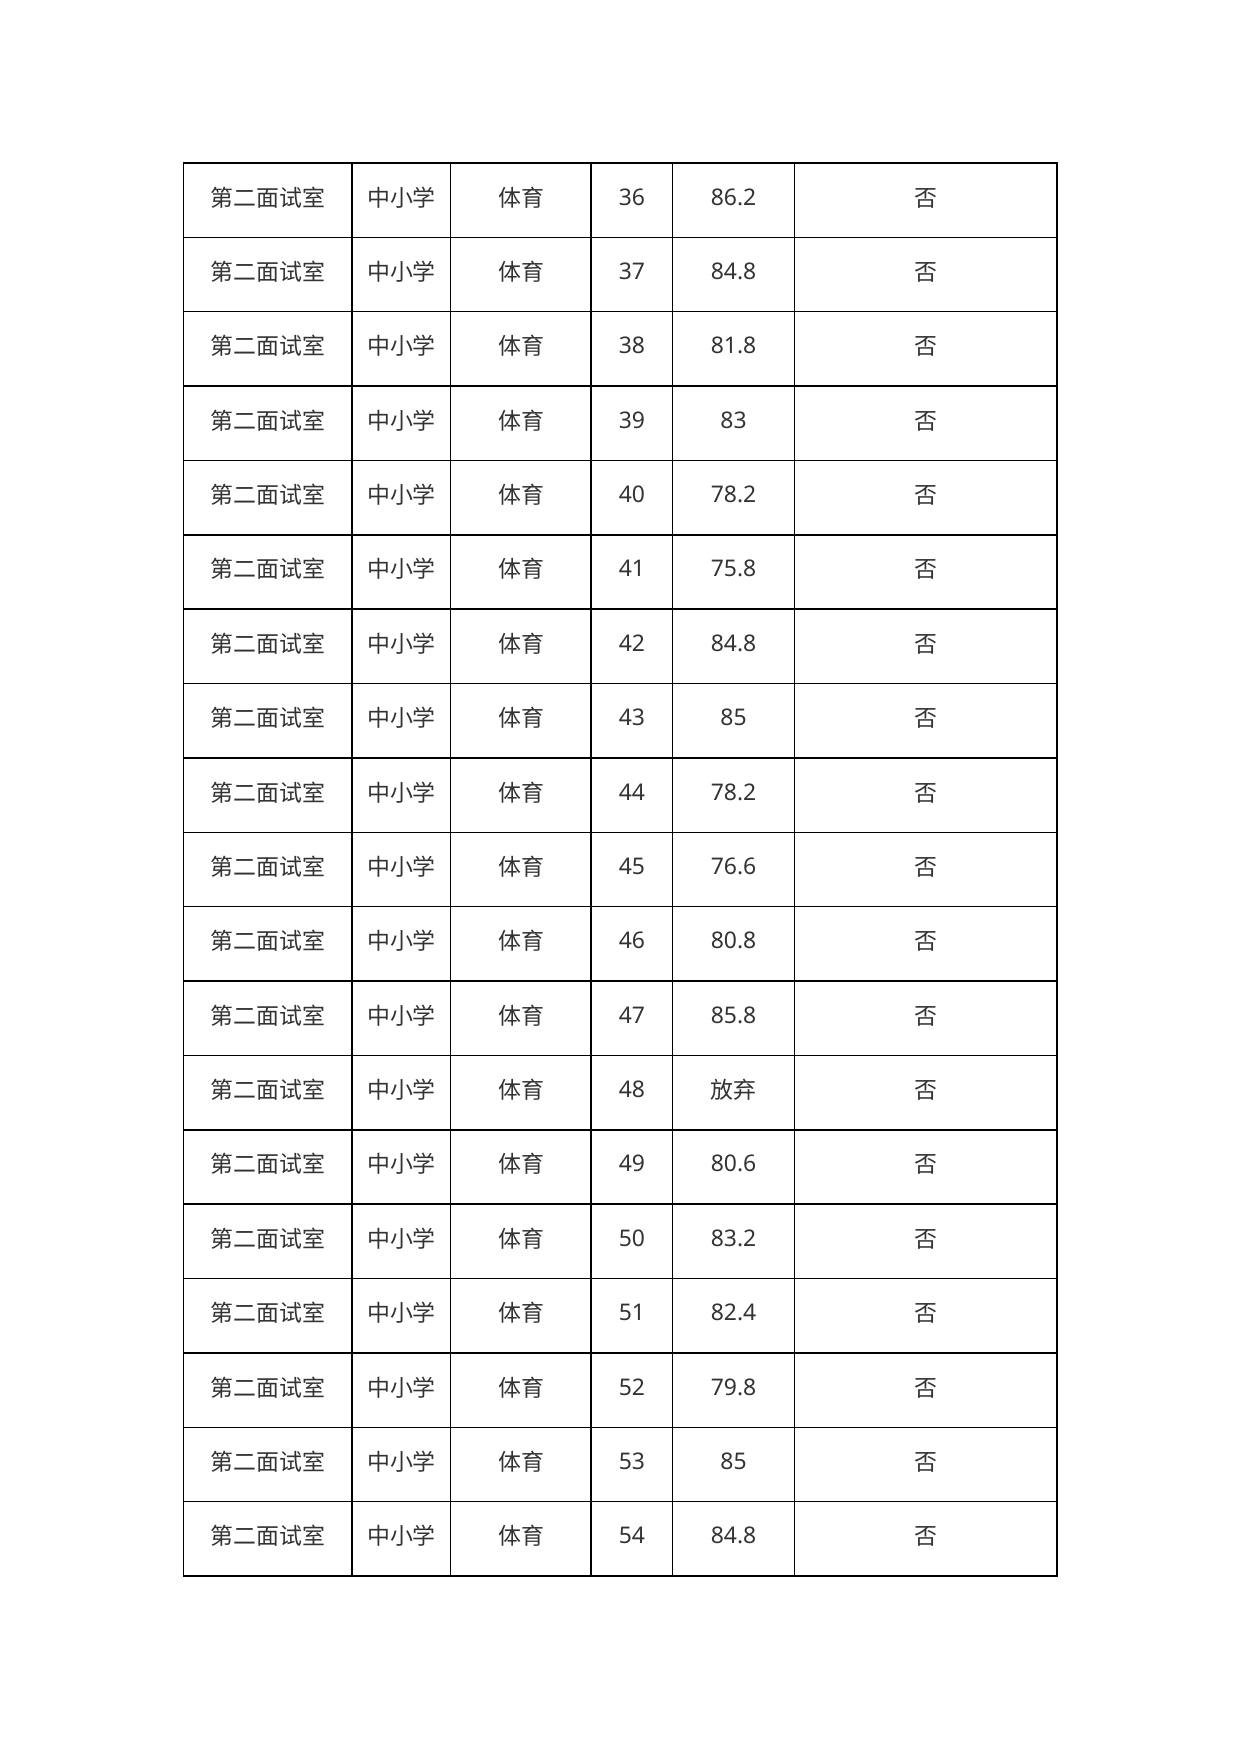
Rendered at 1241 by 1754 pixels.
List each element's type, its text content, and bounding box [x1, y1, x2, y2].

table_cell 中小学 [353, 238, 450, 311]
table_cell 82.4 [673, 1279, 794, 1352]
table_cell 中小学 [353, 1131, 450, 1203]
table_cell 中小学 [353, 1279, 450, 1352]
table_cell 75.8 [673, 536, 794, 608]
table_cell 85.8 [673, 982, 794, 1054]
table_cell 51 [592, 1279, 672, 1352]
table_cell 中小学 [353, 833, 450, 906]
table_cell 第二面试室 [184, 610, 351, 683]
table_cell 43 [592, 684, 672, 757]
table_cell 否 [795, 238, 1056, 311]
table_cell 否 [795, 1428, 1056, 1501]
table_cell 否 [795, 982, 1056, 1054]
table_cell 85 [673, 1428, 794, 1501]
table_cell 否 [795, 833, 1056, 906]
table_cell 48 [592, 1056, 672, 1129]
table_cell 否 [795, 1131, 1056, 1203]
table_cell 体育 [451, 684, 590, 757]
table_cell 中小学 [353, 684, 450, 757]
table_cell 39 [592, 387, 672, 459]
table_cell 53 [592, 1428, 672, 1501]
table_cell 第二面试室 [184, 238, 351, 311]
table_cell 85 [673, 684, 794, 757]
table_cell 否 [795, 1502, 1056, 1575]
table_cell 体育 [451, 982, 590, 1054]
table_cell 中小学 [353, 387, 450, 459]
table_cell 放弃 [673, 1056, 794, 1129]
table_cell 76.6 [673, 833, 794, 906]
table_cell 42 [592, 610, 672, 683]
table_cell 第二面试室 [184, 907, 351, 980]
table_cell 84.8 [673, 238, 794, 311]
table_cell 否 [795, 536, 1056, 608]
table_cell 37 [592, 238, 672, 311]
table_cell 80.8 [673, 907, 794, 980]
table_cell 40 [592, 461, 672, 534]
table_cell 54 [592, 1502, 672, 1575]
table_cell 体育 [451, 461, 590, 534]
table_cell 中小学 [353, 164, 450, 236]
table_cell 52 [592, 1354, 672, 1426]
table_cell 体育 [451, 238, 590, 311]
table_cell 78.2 [673, 759, 794, 831]
table_cell 第二面试室 [184, 461, 351, 534]
table_cell 否 [795, 907, 1056, 980]
table_cell 第二面试室 [184, 536, 351, 608]
table_cell 36 [592, 164, 672, 236]
table_cell 第二面试室 [184, 1056, 351, 1129]
table_cell 第二面试室 [184, 1428, 351, 1501]
table_cell 中小学 [353, 1205, 450, 1278]
table_cell 体育 [451, 164, 590, 236]
table_cell 86.2 [673, 164, 794, 236]
table_cell 体育 [451, 610, 590, 683]
table_cell 第二面试室 [184, 1131, 351, 1203]
table_cell 否 [795, 684, 1056, 757]
table_cell 81.8 [673, 312, 794, 385]
table_cell 47 [592, 982, 672, 1054]
table_cell 中小学 [353, 1354, 450, 1426]
table_cell 中小学 [353, 982, 450, 1054]
table_cell 46 [592, 907, 672, 980]
table_cell 否 [795, 610, 1056, 683]
table_cell 第二面试室 [184, 164, 351, 236]
table_cell 体育 [451, 1428, 590, 1501]
table_cell 否 [795, 312, 1056, 385]
table_cell 否 [795, 1279, 1056, 1352]
table_cell 中小学 [353, 610, 450, 683]
table_cell 否 [795, 387, 1056, 459]
table_cell 否 [795, 1056, 1056, 1129]
table_cell 第二面试室 [184, 982, 351, 1054]
table_cell 78.2 [673, 461, 794, 534]
table_cell 否 [795, 759, 1056, 831]
table_cell 第二面试室 [184, 833, 351, 906]
table_cell 中小学 [353, 759, 450, 831]
table_cell 体育 [451, 536, 590, 608]
table_cell 体育 [451, 1354, 590, 1426]
table_cell 否 [795, 1354, 1056, 1426]
table_cell 84.8 [673, 1502, 794, 1575]
table_cell 体育 [451, 907, 590, 980]
table_cell 中小学 [353, 1056, 450, 1129]
table_cell 84.8 [673, 610, 794, 683]
table_cell 80.6 [673, 1131, 794, 1203]
table_cell 第二面试室 [184, 1279, 351, 1352]
table_cell 45 [592, 833, 672, 906]
table_cell 中小学 [353, 536, 450, 608]
table_cell 体育 [451, 1131, 590, 1203]
table_cell 体育 [451, 1502, 590, 1575]
table_cell 中小学 [353, 907, 450, 980]
table_cell 体育 [451, 312, 590, 385]
table_cell 第二面试室 [184, 1502, 351, 1575]
table_cell 中小学 [353, 1428, 450, 1501]
table_cell 49 [592, 1131, 672, 1203]
table_cell 体育 [451, 833, 590, 906]
table_cell 38 [592, 312, 672, 385]
table_cell 体育 [451, 1056, 590, 1129]
table_cell 83 [673, 387, 794, 459]
table_cell 44 [592, 759, 672, 831]
table_cell 否 [795, 164, 1056, 236]
table_cell 体育 [451, 1279, 590, 1352]
table_cell 41 [592, 536, 672, 608]
table_cell 83.2 [673, 1205, 794, 1278]
table_cell 第二面试室 [184, 759, 351, 831]
table_cell 中小学 [353, 312, 450, 385]
table_cell 第二面试室 [184, 1354, 351, 1426]
table_cell 中小学 [353, 461, 450, 534]
table_cell 第二面试室 [184, 387, 351, 459]
table_cell 第二面试室 [184, 684, 351, 757]
table_cell 否 [795, 1205, 1056, 1278]
table_cell 第二面试室 [184, 1205, 351, 1278]
table_cell 体育 [451, 387, 590, 459]
table_cell 体育 [451, 1205, 590, 1278]
table_cell 50 [592, 1205, 672, 1278]
table_cell 第二面试室 [184, 312, 351, 385]
table_cell 中小学 [353, 1502, 450, 1575]
table_cell 体育 [451, 759, 590, 831]
table_cell 79.8 [673, 1354, 794, 1426]
table_cell 否 [795, 461, 1056, 534]
